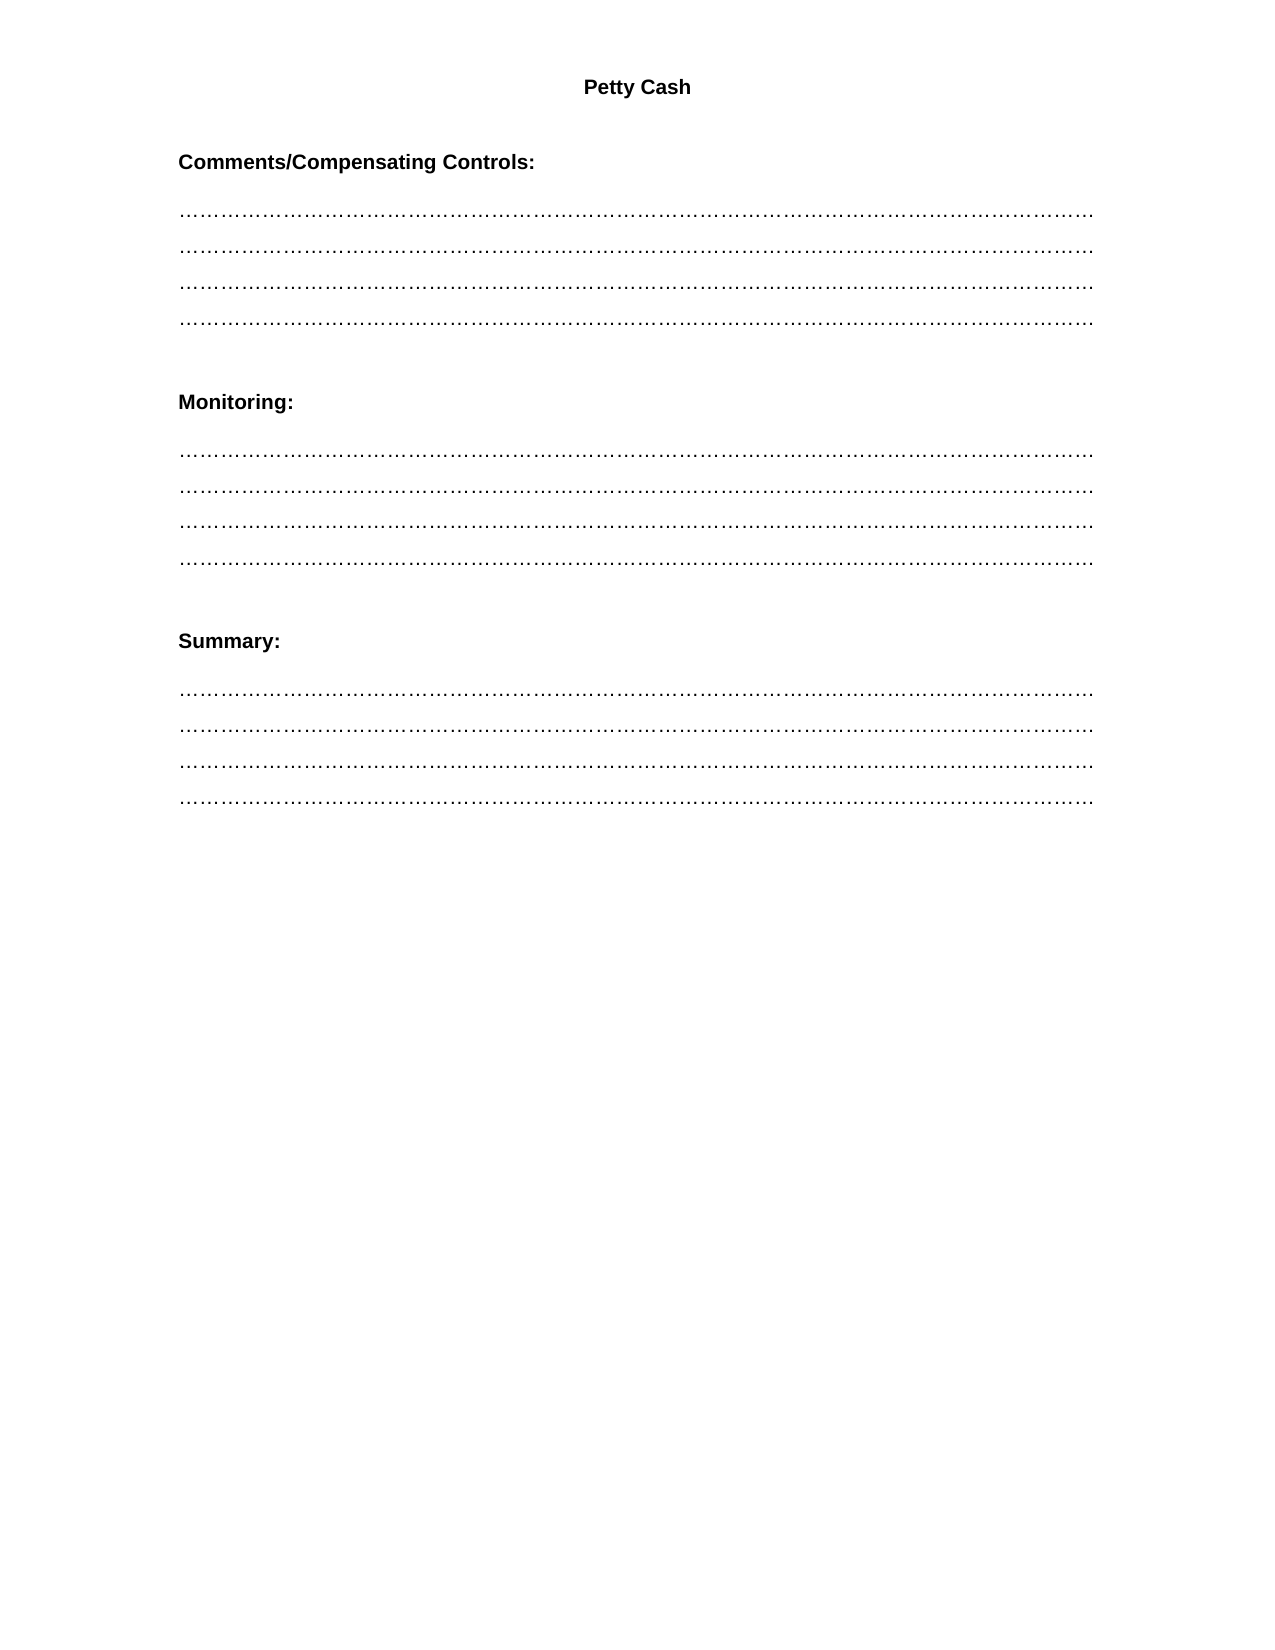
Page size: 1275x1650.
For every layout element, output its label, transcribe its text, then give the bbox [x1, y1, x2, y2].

text Comments/Compensating Controls: [178, 150, 1127, 174]
text …………………………………………………………………………………………………………………… [178, 677, 1127, 701]
text …………………………………………………………………………………………………………………… [178, 270, 1127, 294]
text …………………………………………………………………………………………………………………… [178, 234, 1127, 258]
text …………………………………………………………………………………………………………………… [178, 306, 1127, 330]
text …………………………………………………………………………………………………………………… [178, 473, 1127, 497]
text …………………………………………………………………………………………………………………… [178, 198, 1127, 222]
text …………………………………………………………………………………………………………………… [178, 509, 1127, 533]
text …………………………………………………………………………………………………………………… [178, 545, 1127, 569]
text …………………………………………………………………………………………………………………… [178, 785, 1127, 809]
text …………………………………………………………………………………………………………………… [178, 437, 1127, 461]
text …………………………………………………………………………………………………………………… [178, 713, 1127, 737]
text …………………………………………………………………………………………………………………… [178, 749, 1127, 773]
text Summary: [178, 629, 1127, 653]
text Monitoring: [178, 389, 1127, 413]
